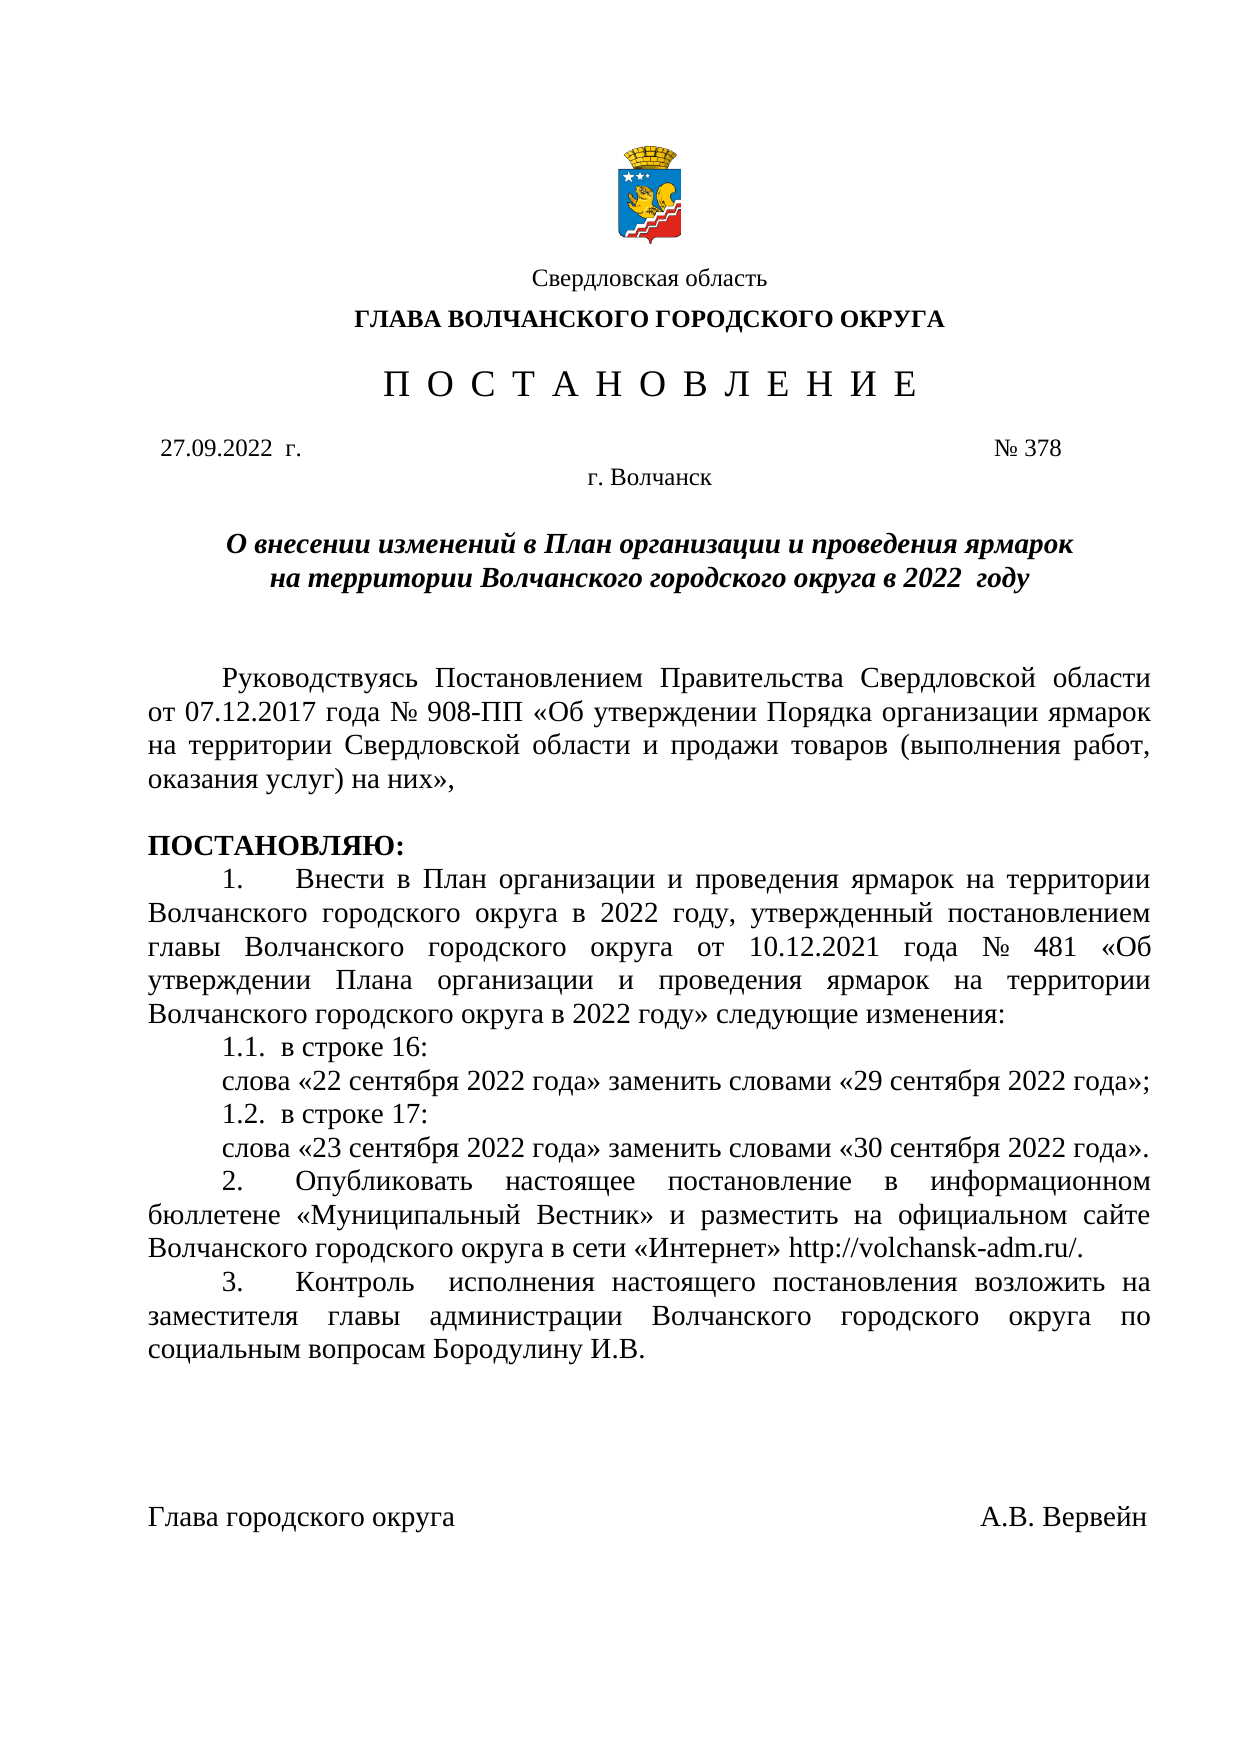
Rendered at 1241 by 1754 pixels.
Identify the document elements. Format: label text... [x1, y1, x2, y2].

text Руководствуясь Постановлением Правительства Свердловской области от 07.12.2017 года № 908-ПП «Об утверждении Порядка организации ярмарок на территории Свердловской области и продажи товаров (выполнения работ, оказания услуг) на них», [148, 660, 1152, 794]
text Свердловская область [148, 263, 1152, 292]
text постановление [148, 361, 1152, 404]
list слова «22 сентября 2022 года» заменить словами «29 сентября 2022 года»; [148, 1063, 1152, 1096]
list в строке 17: [148, 1096, 1152, 1130]
list в строке 16: [148, 1029, 1152, 1063]
text ПОСТАНОВЛЯЮ: [148, 828, 1152, 862]
list Контроль исполнения настоящего постановления возложить на заместителя главы администрации Волчанского городского округа по социальным вопросам Бородулину И.В. [148, 1264, 1152, 1365]
text на территории Волчанского городского округа в 2022 году [148, 560, 1152, 593]
text г. Волчанск [148, 462, 1152, 491]
text ГЛАВА ВОЛЧАНСКОГО ГОРОДСКОГО ОКРУГА [148, 304, 1152, 332]
list слова «23 сентября 2022 года» заменить словами «30 сентября 2022 года». [148, 1130, 1152, 1163]
text Глава городского округа А.В. Вервейн [148, 1499, 1152, 1532]
picture [618, 146, 681, 244]
text 27.09.2022 г. № 378 [148, 433, 1152, 462]
list Опубликовать настоящее постановление в информационном бюллетене «Муниципальный Вестник» и разместить на официальном сайте Волчанского городского округа в сети «Интернет» http://volchansk-adm.ru/. [148, 1163, 1152, 1264]
text О внесении изменений в План организации и проведения ярмарок [148, 526, 1152, 560]
list Внести в План организации и проведения ярмарок на территории Волчанского городского округа в 2022 году, утвержденный постановлением главы Волчанского городского округа от 10.12.2021 года № 481 «Об утверждении Плана организации и проведения ярмарок на территории Волчанского городского округа в 2022 году» следующие изменения: [148, 862, 1152, 1029]
